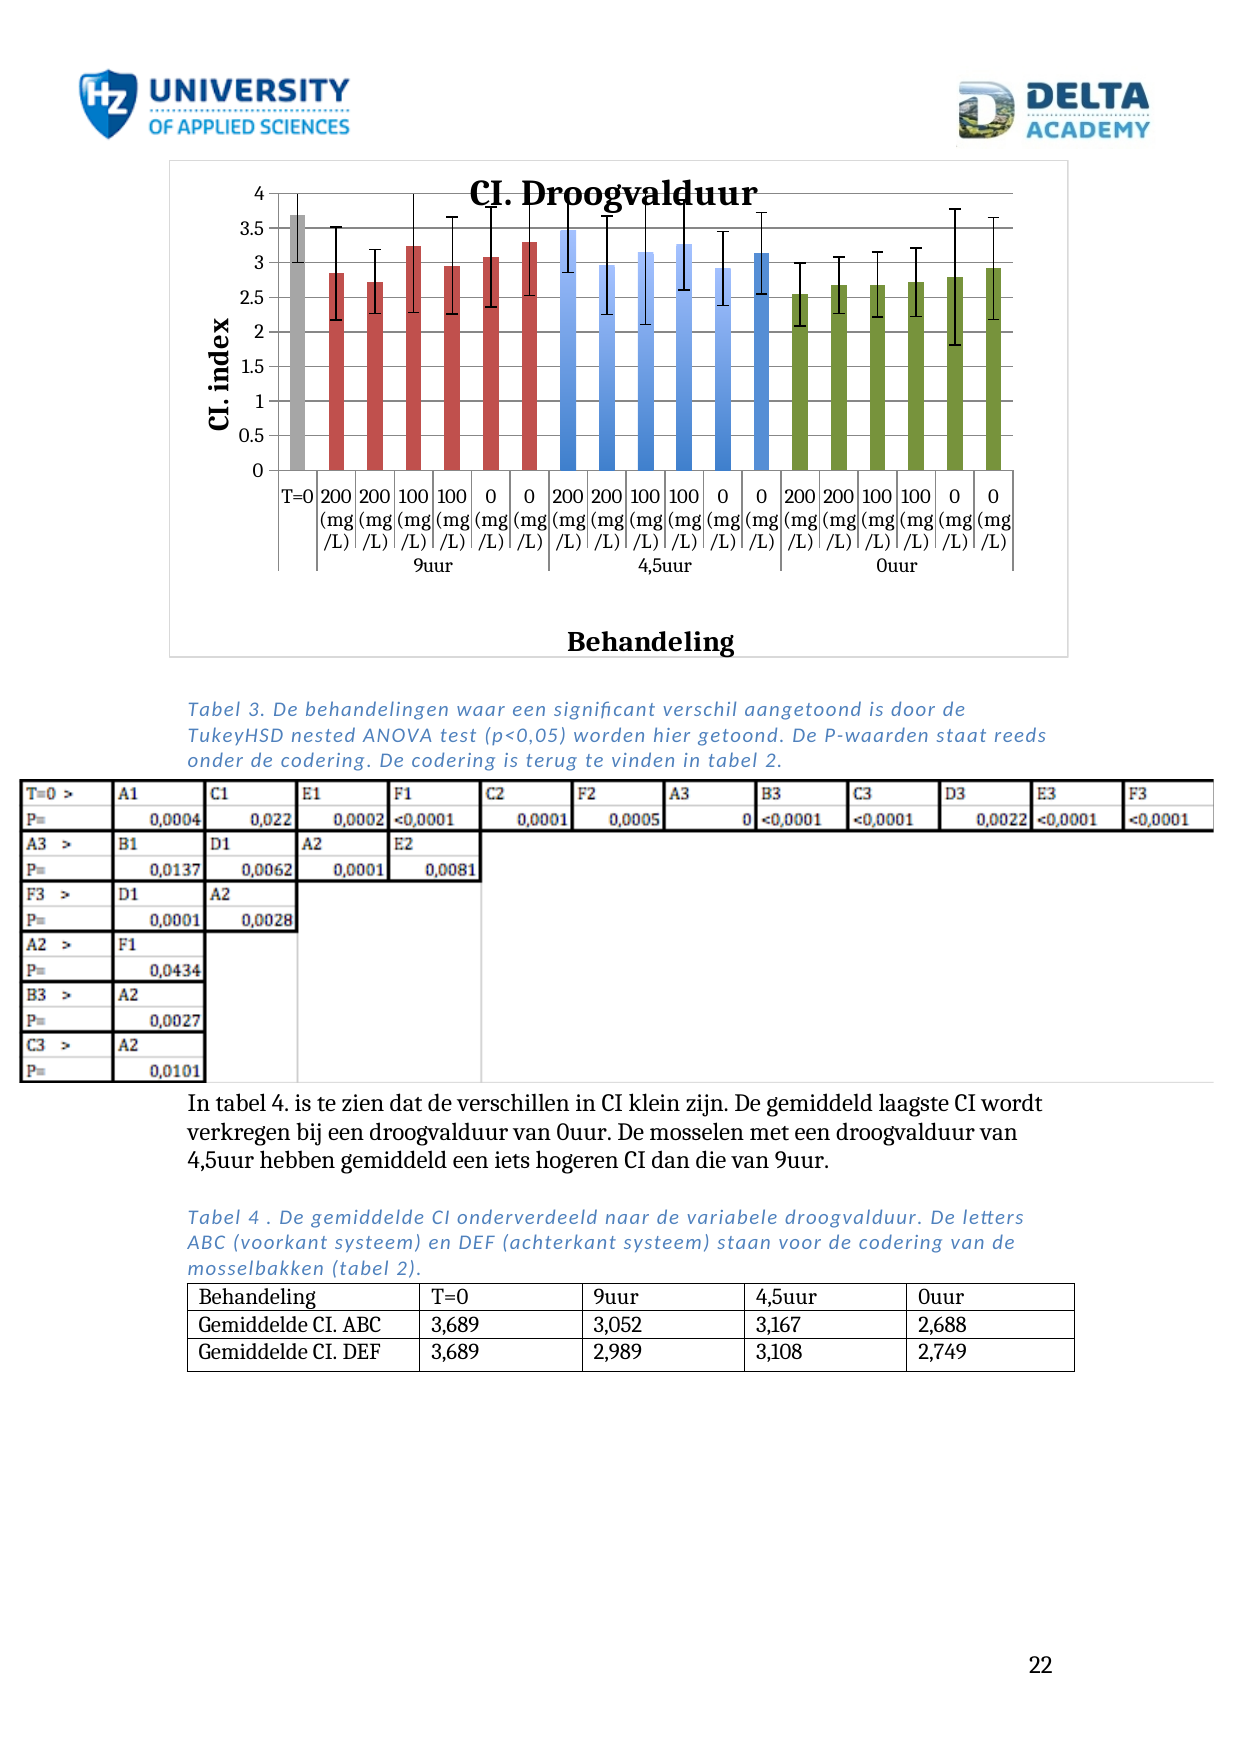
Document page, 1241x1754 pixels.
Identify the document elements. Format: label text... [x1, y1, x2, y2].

table_header Behandeling [188, 1284, 419, 1310]
picture [956, 66, 1179, 149]
table_cell 3,167 [745, 1311, 906, 1338]
picture [75, 66, 353, 142]
text In tabel 4. is te zien dat de verschillen in CI klein zijn. De gemiddeld laagste CI wordt verkregen bij een droogvalduur van 0uur. De mosselen met een droogvalduur van 4,5uur hebben gemiddeld een iets hogeren CI dan die van 9uur. [187, 1083, 1053, 1175]
table_cell 3,052 [583, 1311, 744, 1338]
table_cell 2,688 [907, 1311, 1074, 1338]
table_header 4,5uur [745, 1284, 906, 1310]
table_cell 2,989 [583, 1339, 744, 1371]
table_cell 3,689 [420, 1339, 582, 1371]
table_cell 3,108 [745, 1339, 906, 1371]
table_cell Gemiddelde CI. ABC [188, 1311, 419, 1338]
picture [18, 779, 1215, 1083]
table_header T=0 [420, 1284, 582, 1310]
subtitle Tabel 4 . De gemiddelde CI onderverdeeld naar de variabele droogvalduur. De letters ABC (voorkant systeem) en DEF (achterkant systeem) staan voor de codering van de mosselbakken (tabel 2). [187, 1204, 1053, 1280]
subtitle Tabel 3. De behandelingen waar een significant verschil aangetoond is door de TukeyHSD nested ANOVA test (p<0,05) worden hier getoond. De P-waarden staat reeds onder de codering. De codering is terug te vinden in tabel 2. [187, 696, 1053, 773]
table_header 9uur [583, 1284, 744, 1310]
table_header 0uur [907, 1284, 1074, 1310]
table_cell 3,689 [420, 1311, 582, 1338]
table_cell Gemiddelde CI. DEF [188, 1339, 419, 1371]
table_cell 2,749 [907, 1339, 1074, 1371]
